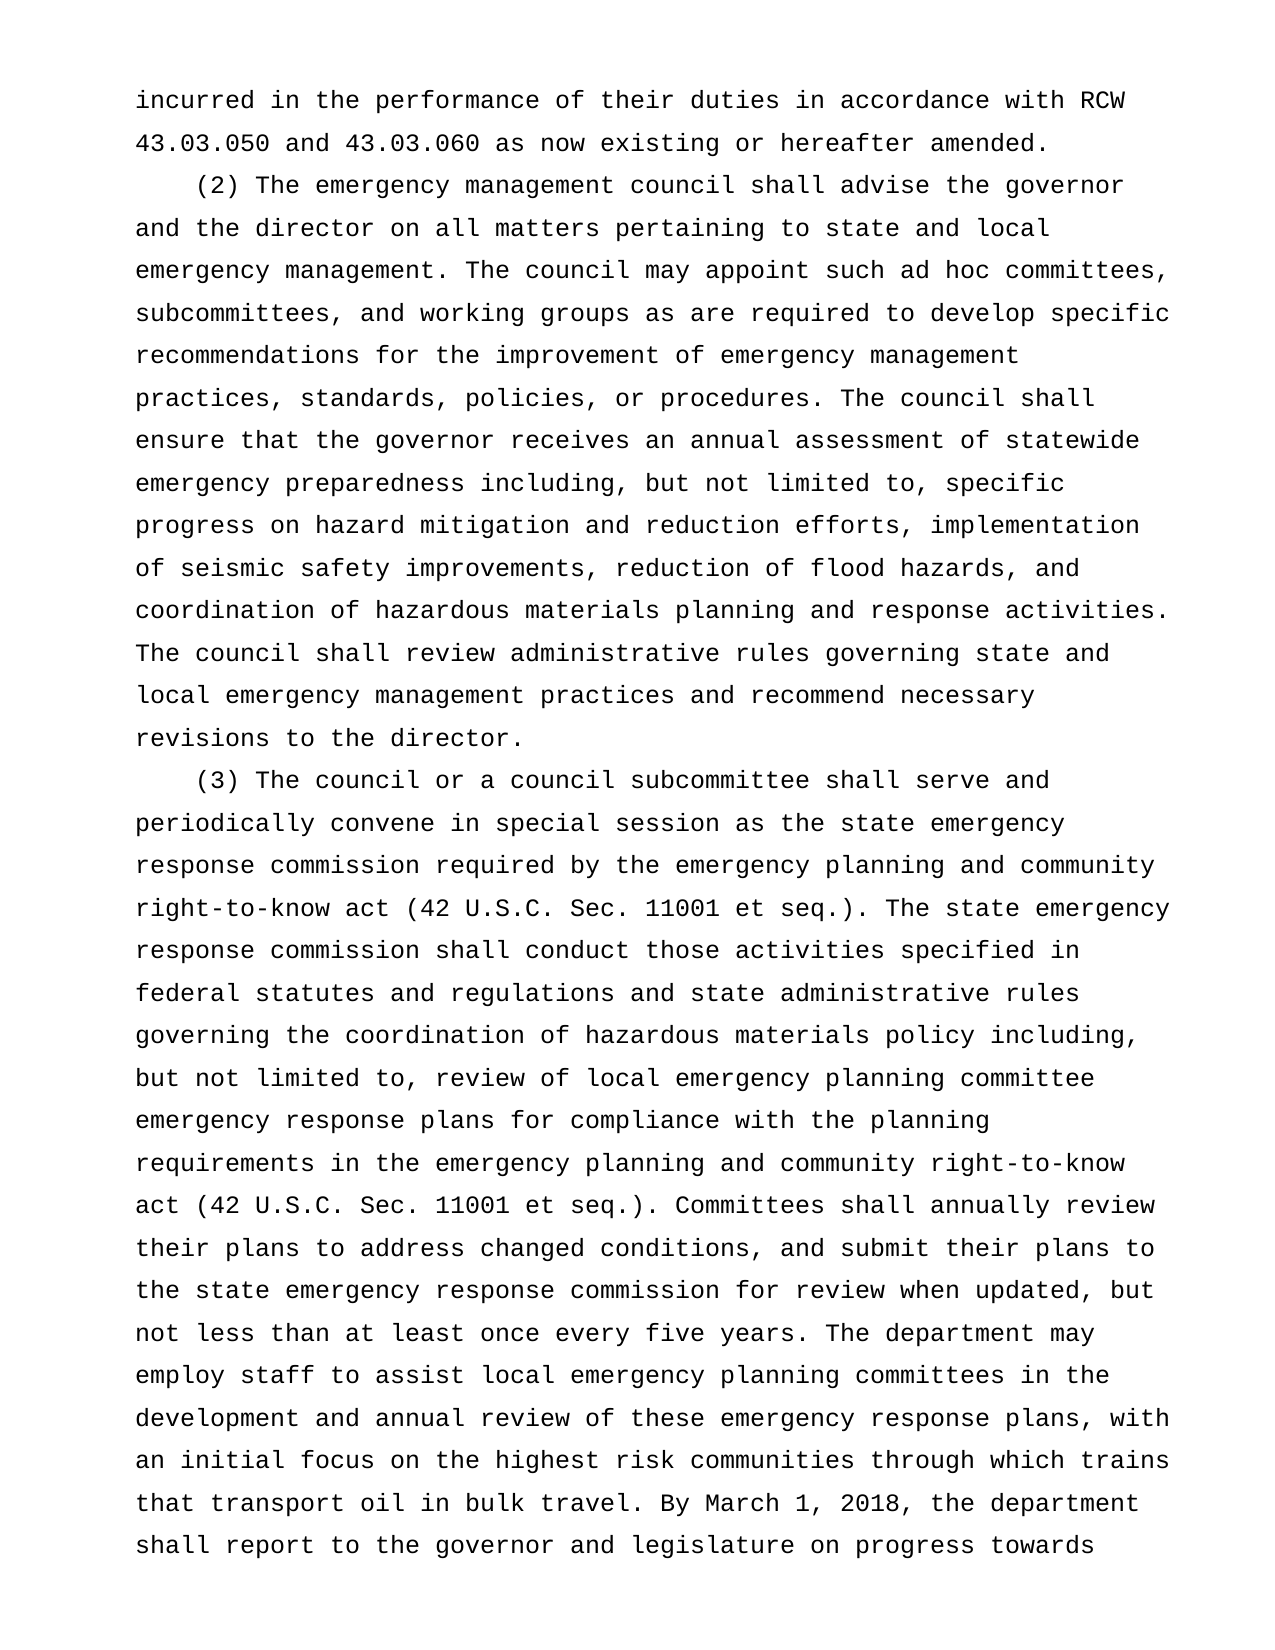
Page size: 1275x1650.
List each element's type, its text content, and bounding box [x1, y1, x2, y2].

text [135, 75, 1170, 160]
text (2) The emergency management council shall advise the governor and the director on all matters pertaining to state and local emergency management. The council may appoint such ad hoc committees, subcommittees, and working groups as are required to develop specific recommendations for the improvement of emergency management practices, standards, policies, or procedures. The council shall ensure that the governor receives an annual assessment of statewide emergency preparedness including, but not limited to, specific progress on hazard mitigation and reduction efforts, implementation of seismic safety improvements, reduction of flood hazards, and coordination of hazardous materials planning and response activities. The council shall review administrative rules governing state and local emergency management practices and recommend necessary revisions to the director. [135, 160, 1170, 755]
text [135, 755, 1170, 1562]
